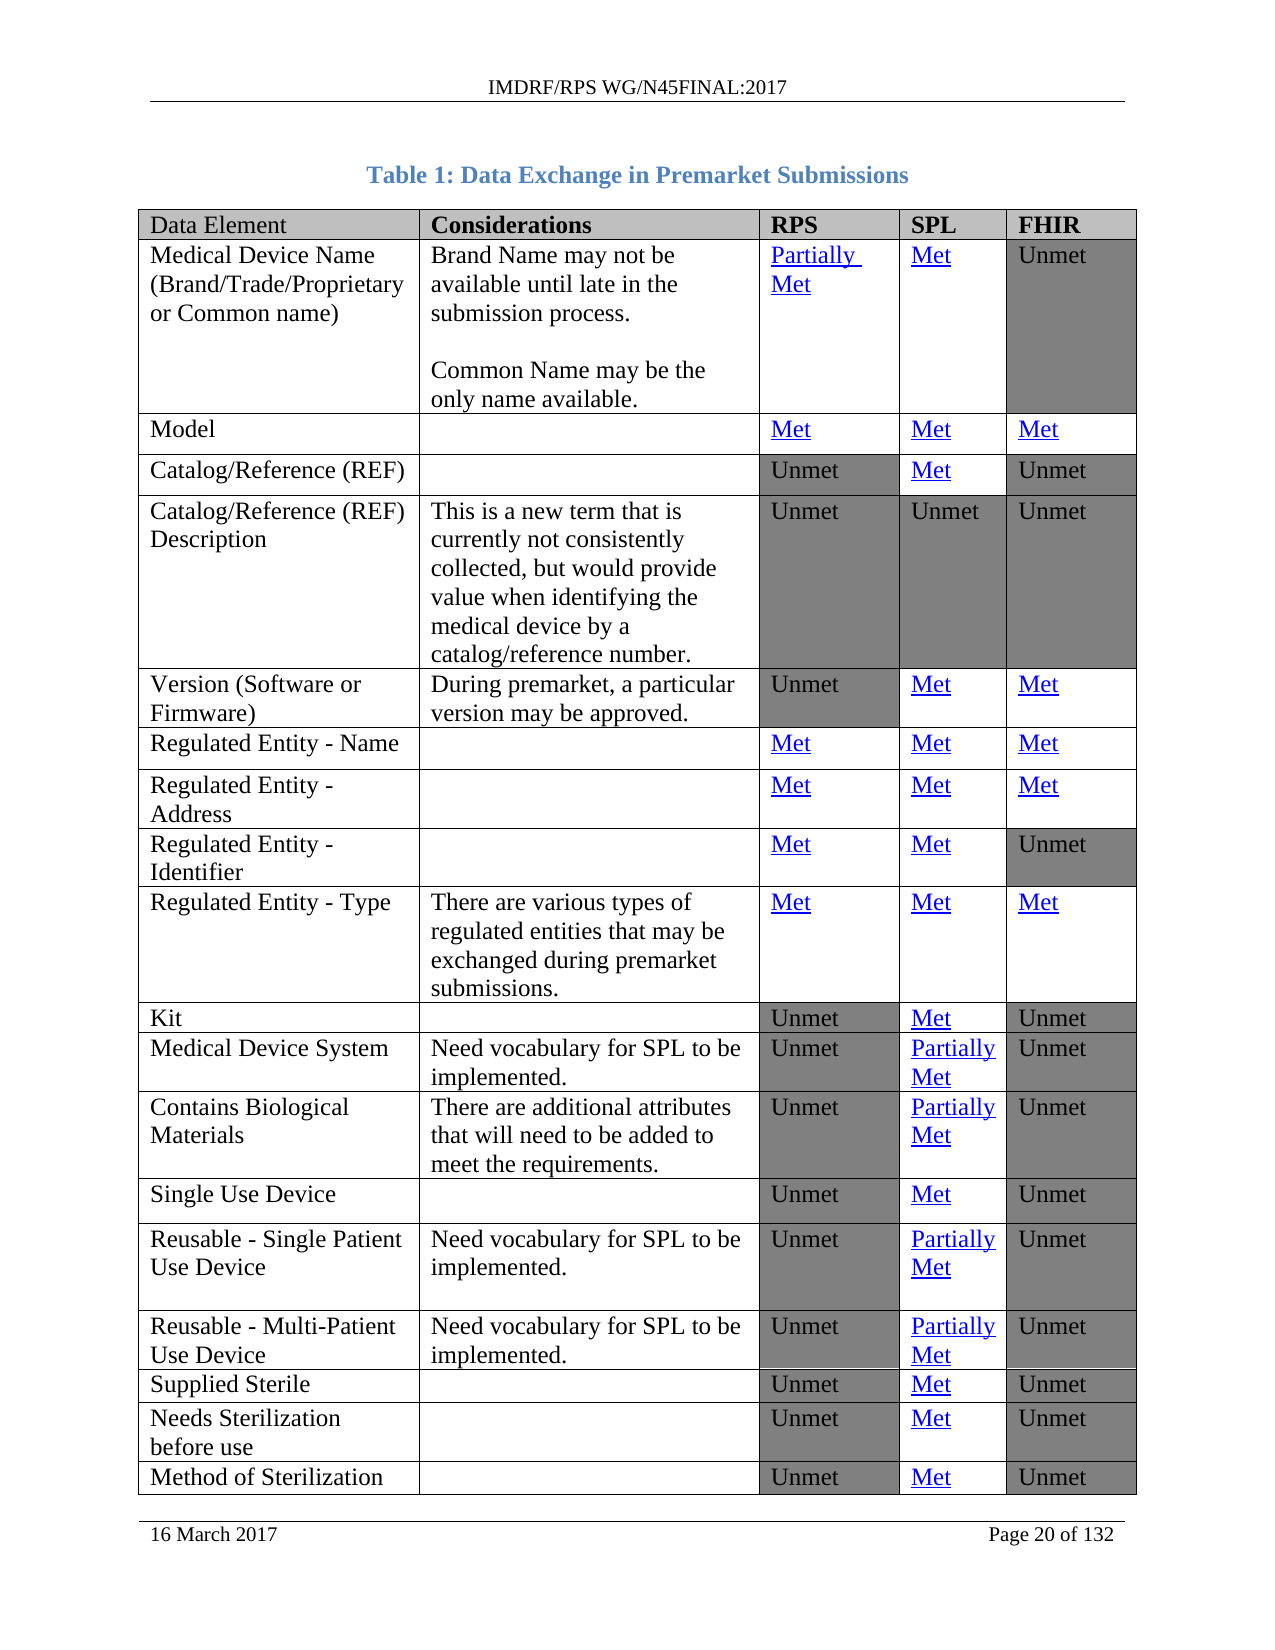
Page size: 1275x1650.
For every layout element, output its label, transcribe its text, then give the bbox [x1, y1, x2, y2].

table_cell [420, 1179, 759, 1223]
table_cell There are various types of regulated entities that may be exchanged during premarket submissions. [420, 887, 759, 1002]
table_cell Need vocabulary for SPL to be implemented. [420, 1311, 759, 1368]
table_cell Met [900, 1003, 1006, 1032]
table_cell During premarket, a particular version may be approved. [420, 669, 759, 727]
table_cell Met [1007, 770, 1136, 828]
table_cell Unmet [760, 1462, 899, 1494]
table_header FHIR [1007, 210, 1136, 239]
table_cell [420, 1403, 759, 1461]
table_cell Brand Name may not be available until late in the submission process. Common Name may be the only name available. [420, 240, 759, 413]
table_cell Medical Device System [139, 1033, 419, 1091]
table_cell [420, 1462, 759, 1494]
table_cell Catalog/Reference (REF) Description [139, 496, 419, 668]
table_cell Method of Sterilization [139, 1462, 419, 1494]
table_cell Regulated Entity - Address [139, 770, 419, 828]
table_cell Unmet [1007, 1179, 1136, 1223]
table_cell Unmet [1007, 1092, 1136, 1178]
table_header Considerations [420, 210, 759, 239]
table_cell Met [900, 414, 1006, 454]
table_cell [420, 1370, 759, 1402]
table_cell Single Use Device [139, 1179, 419, 1223]
table_cell Unmet [1007, 1311, 1136, 1368]
table_cell Contains Biological Materials [139, 1092, 419, 1178]
table_cell Partially Met [900, 1092, 1006, 1178]
table_cell Met [900, 1403, 1006, 1461]
table_cell Met [900, 240, 1006, 413]
table_cell Met [1007, 728, 1136, 769]
table_cell Unmet [760, 496, 899, 668]
table_header Data Element [139, 210, 419, 239]
table_cell Met [900, 728, 1006, 769]
table_cell Unmet [760, 1003, 899, 1032]
table_cell Kit [139, 1003, 419, 1032]
table_cell [420, 829, 759, 886]
table_cell Unmet [1007, 829, 1136, 886]
table_cell Regulated Entity - Name [139, 728, 419, 769]
table_cell Partially Met [760, 240, 899, 413]
table_cell Met [760, 414, 899, 454]
table_cell Need vocabulary for SPL to be implemented. [420, 1033, 759, 1091]
table_cell Met [760, 887, 899, 1002]
table_cell Unmet [900, 496, 1006, 668]
table_cell [420, 1003, 759, 1032]
table_cell Partially Met [900, 1224, 1006, 1310]
table_cell Met [900, 455, 1006, 495]
table_cell Unmet [760, 669, 899, 727]
table_cell Unmet [1007, 1403, 1136, 1461]
table_cell Unmet [1007, 1462, 1136, 1494]
table_cell Met [900, 1179, 1006, 1223]
table_cell Unmet [1007, 240, 1136, 413]
table_cell [420, 455, 759, 495]
table_cell Met [1007, 887, 1136, 1002]
table_cell Reusable - Multi-Patient Use Device [139, 1311, 419, 1368]
table_cell Met [900, 770, 1006, 828]
table_cell Met [900, 1370, 1006, 1402]
table_cell Unmet [1007, 1003, 1136, 1032]
table_cell Partially Met [900, 1033, 1006, 1091]
table_cell Met [1007, 669, 1136, 727]
table_cell Catalog/Reference (REF) [139, 455, 419, 495]
table_cell [420, 728, 759, 769]
table_cell Medical Device Name (Brand/Trade/Proprietary or Common name) [139, 240, 419, 413]
table_cell [420, 414, 759, 454]
table_cell Met [900, 669, 1006, 727]
table_cell Met [900, 829, 1006, 886]
table_cell Reusable - Single Patient Use Device [139, 1224, 419, 1310]
table_cell Met [760, 829, 899, 886]
table_header SPL [900, 210, 1006, 239]
table_cell Unmet [760, 1179, 899, 1223]
table_cell Unmet [760, 1033, 899, 1091]
table_cell Unmet [1007, 1224, 1136, 1310]
table_header RPS [760, 210, 899, 239]
table_cell Supplied Sterile [139, 1370, 419, 1402]
table_cell Model [139, 414, 419, 454]
table_cell Needs Sterilization before use [139, 1403, 419, 1461]
table_cell Regulated Entity - Type [139, 887, 419, 1002]
table_cell Unmet [1007, 1033, 1136, 1091]
table_cell Unmet [1007, 455, 1136, 495]
table_cell Unmet [760, 1311, 899, 1368]
table_cell Met [760, 728, 899, 769]
table_cell Unmet [760, 1403, 899, 1461]
table_cell Version (Software or Firmware) [139, 669, 419, 727]
table_cell There are additional attributes that will need to be added to meet the requirements. [420, 1092, 759, 1178]
table_cell Unmet [1007, 1370, 1136, 1402]
table_cell Unmet [760, 1370, 899, 1402]
table_cell Partially Met [900, 1311, 1006, 1368]
text Table 1: Data Exchange in Premarket Submissions [150, 160, 1125, 188]
table_cell Met [760, 770, 899, 828]
table_cell [420, 770, 759, 828]
table_cell Unmet [760, 1092, 899, 1178]
table_cell Met [900, 1462, 1006, 1494]
table_cell Unmet [760, 1224, 899, 1310]
table_cell Need vocabulary for SPL to be implemented. [420, 1224, 759, 1310]
table_cell This is a new term that is currently not consistently collected, but would provide value when identifying the medical device by a catalog/reference number. [420, 496, 759, 668]
table_cell Met [900, 887, 1006, 1002]
table_cell Unmet [1007, 496, 1136, 668]
table_cell Met [1007, 414, 1136, 454]
table_cell Regulated Entity - Identifier [139, 829, 419, 886]
table_cell Unmet [760, 455, 899, 495]
